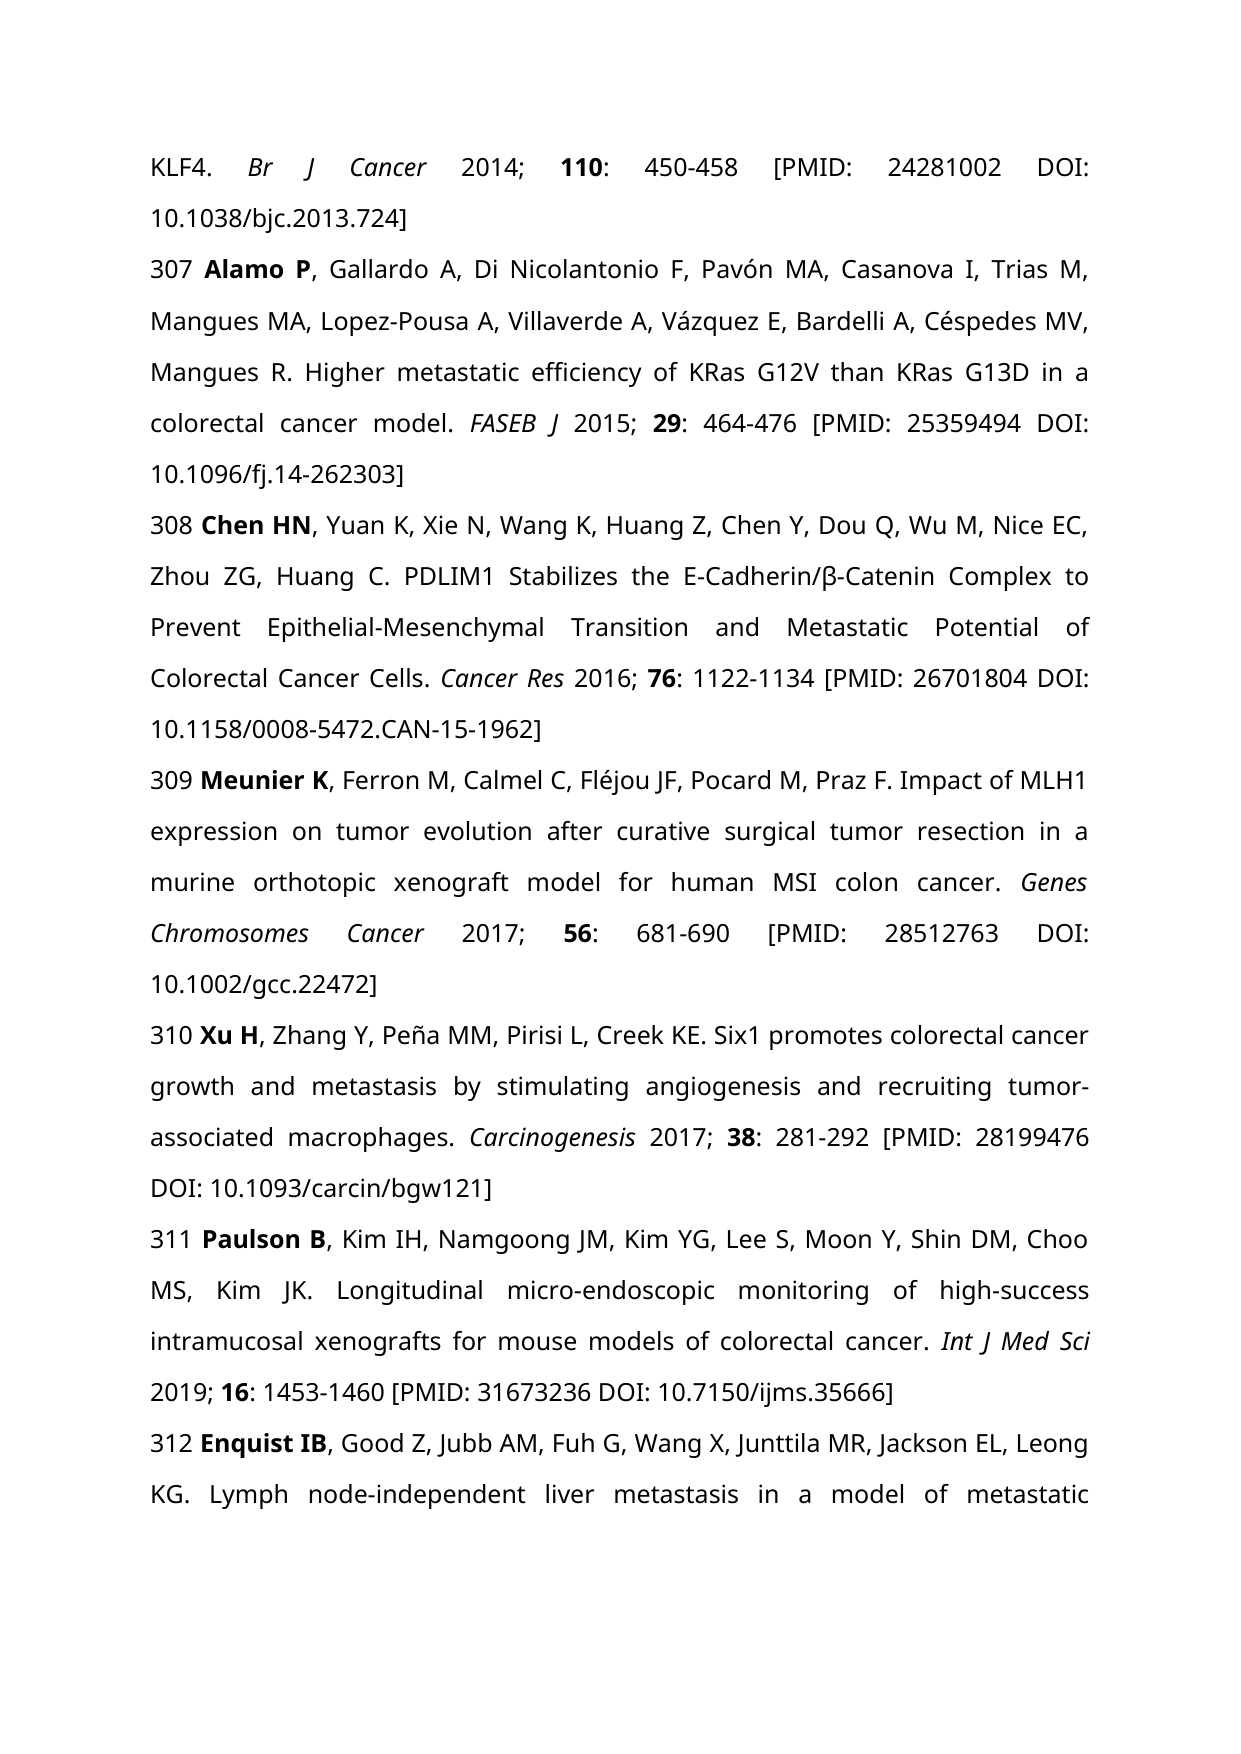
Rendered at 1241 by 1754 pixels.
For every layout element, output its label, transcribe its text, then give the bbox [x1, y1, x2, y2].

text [150, 1426, 1090, 1511]
text 308 Chen HN, Yuan K, Xie N, Wang K, Huang Z, Chen Y, Dou Q, Wu M, Nice EC, Zhou ZG, Huang C. PDLIM1 Stabilizes the E-Cadherin/β-Catenin Complex to Prevent Epithelial-Mesenchymal Transition and Metastatic Potential of Colorectal Cancer Cells. Cancer Res 2016; 76: 1122-1134 [PMID: 26701804 DOI: 10.1158/0008-5472.CAN-15-1962] [150, 507, 1090, 746]
text 311 Paulson B, Kim IH, Namgoong JM, Kim YG, Lee S, Moon Y, Shin DM, Choo MS, Kim JK. Longitudinal micro-endoscopic monitoring of high-success intramucosal xenografts for mouse models of colorectal cancer. Int J Med Sci 2019; 16: 1453-1460 [PMID: 31673236 DOI: 10.7150/ijms.35666] [150, 1222, 1090, 1409]
text 307 Alamo P, Gallardo A, Di Nicolantonio F, Pavón MA, Casanova I, Trias M, Mangues MA, Lopez-Pousa A, Villaverde A, Vázquez E, Bardelli A, Céspedes MV, Mangues R. Higher metastatic efficiency of KRas G12V than KRas G13D in a colorectal cancer model. FASEB J 2015; 29: 464-476 [PMID: 25359494 DOI: 10.1096/fj.14-262303] [150, 252, 1090, 490]
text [150, 150, 1090, 235]
text 310 Xu H, Zhang Y, Peña MM, Pirisi L, Creek KE. Six1 promotes colorectal cancer growth and metastasis by stimulating angiogenesis and recruiting tumor-associated macrophages. Carcinogenesis 2017; 38: 281-292 [PMID: 28199476 DOI: 10.1093/carcin/bgw121] [150, 1018, 1090, 1205]
text 309 Meunier K, Ferron M, Calmel C, Fléjou JF, Pocard M, Praz F. Impact of MLH1 expression on tumor evolution after curative surgical tumor resection in a murine orthotopic xenograft model for human MSI colon cancer. Genes Chromosomes Cancer 2017; 56: 681-690 [PMID: 28512763 DOI: 10.1002/gcc.22472] [150, 762, 1090, 1001]
